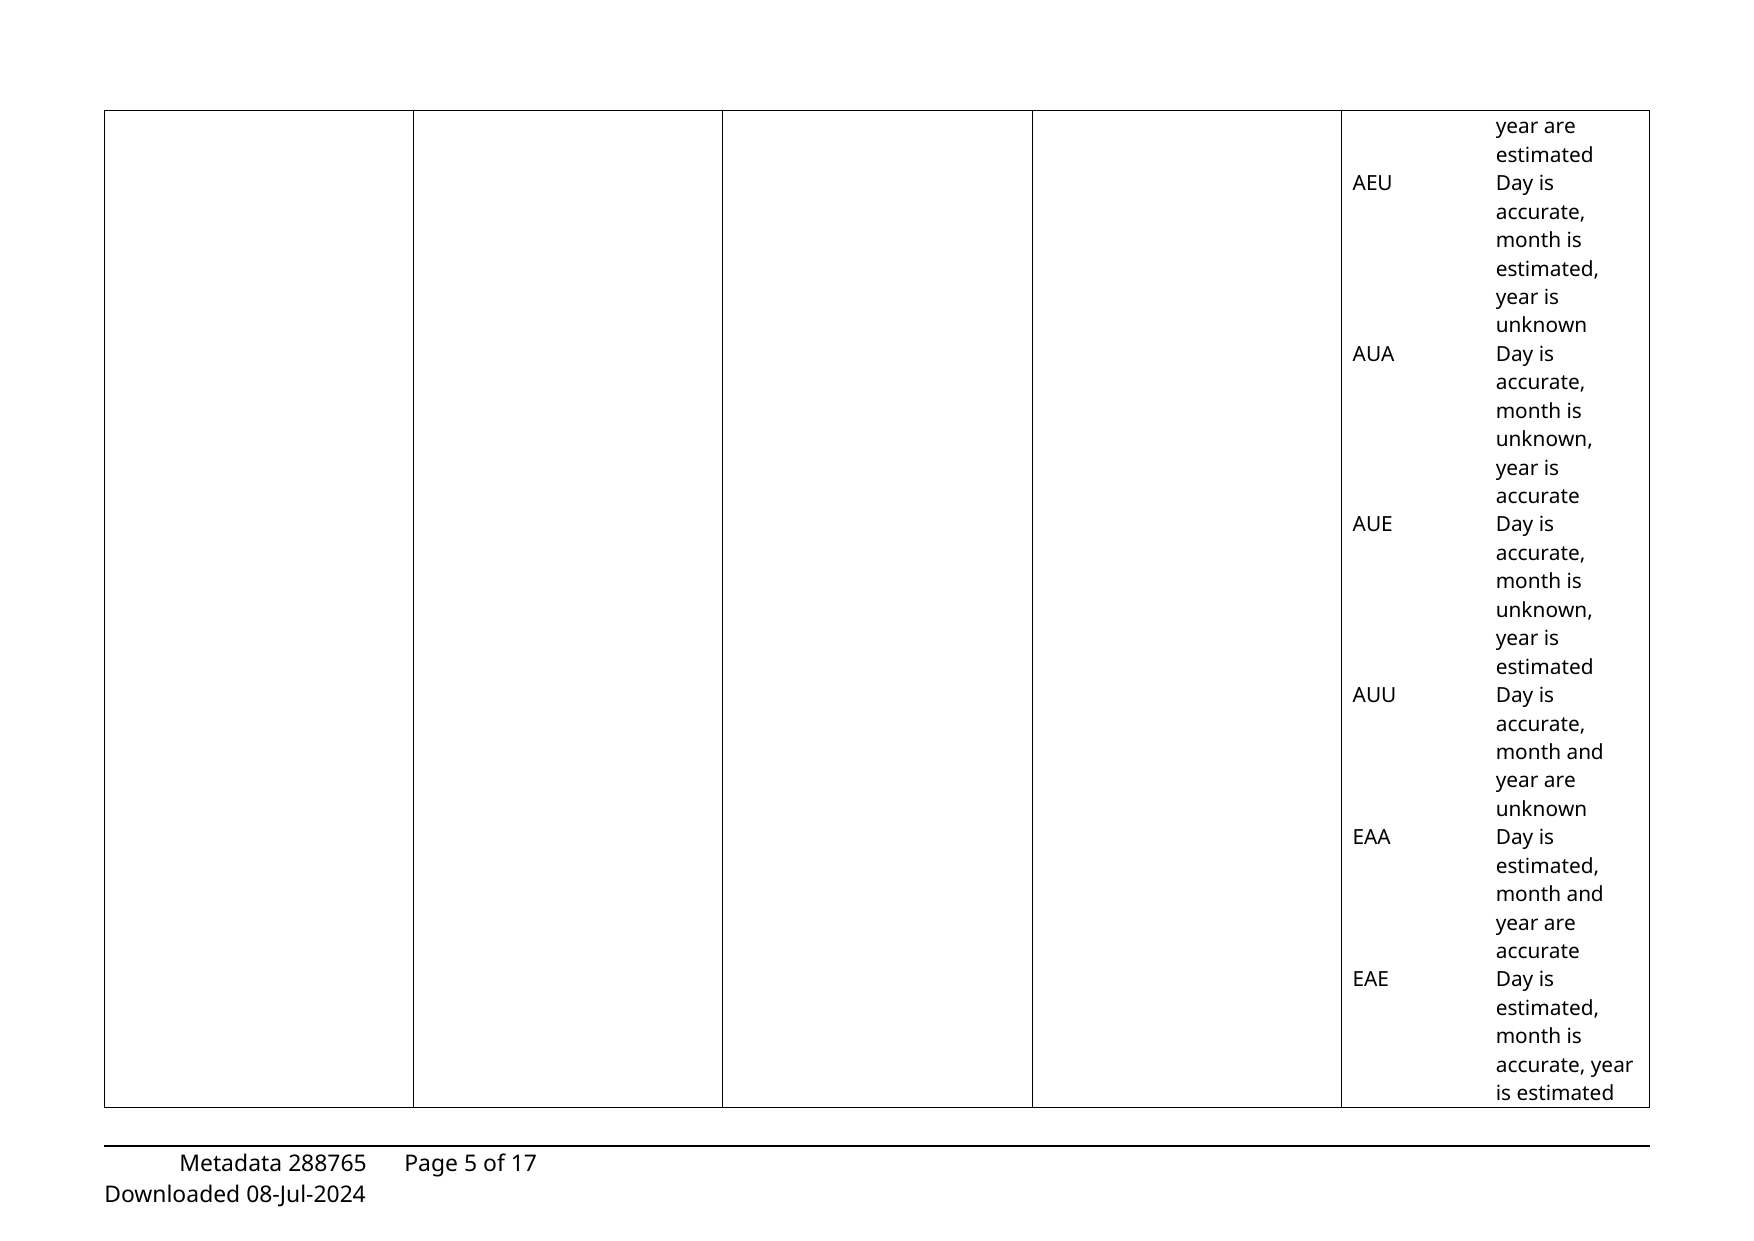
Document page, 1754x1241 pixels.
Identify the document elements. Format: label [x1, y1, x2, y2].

table_header [1033, 111, 1341, 1107]
table_header [723, 111, 1032, 1107]
table_header [1342, 111, 1649, 1107]
table_header [105, 111, 413, 1107]
table_header [414, 111, 722, 1107]
